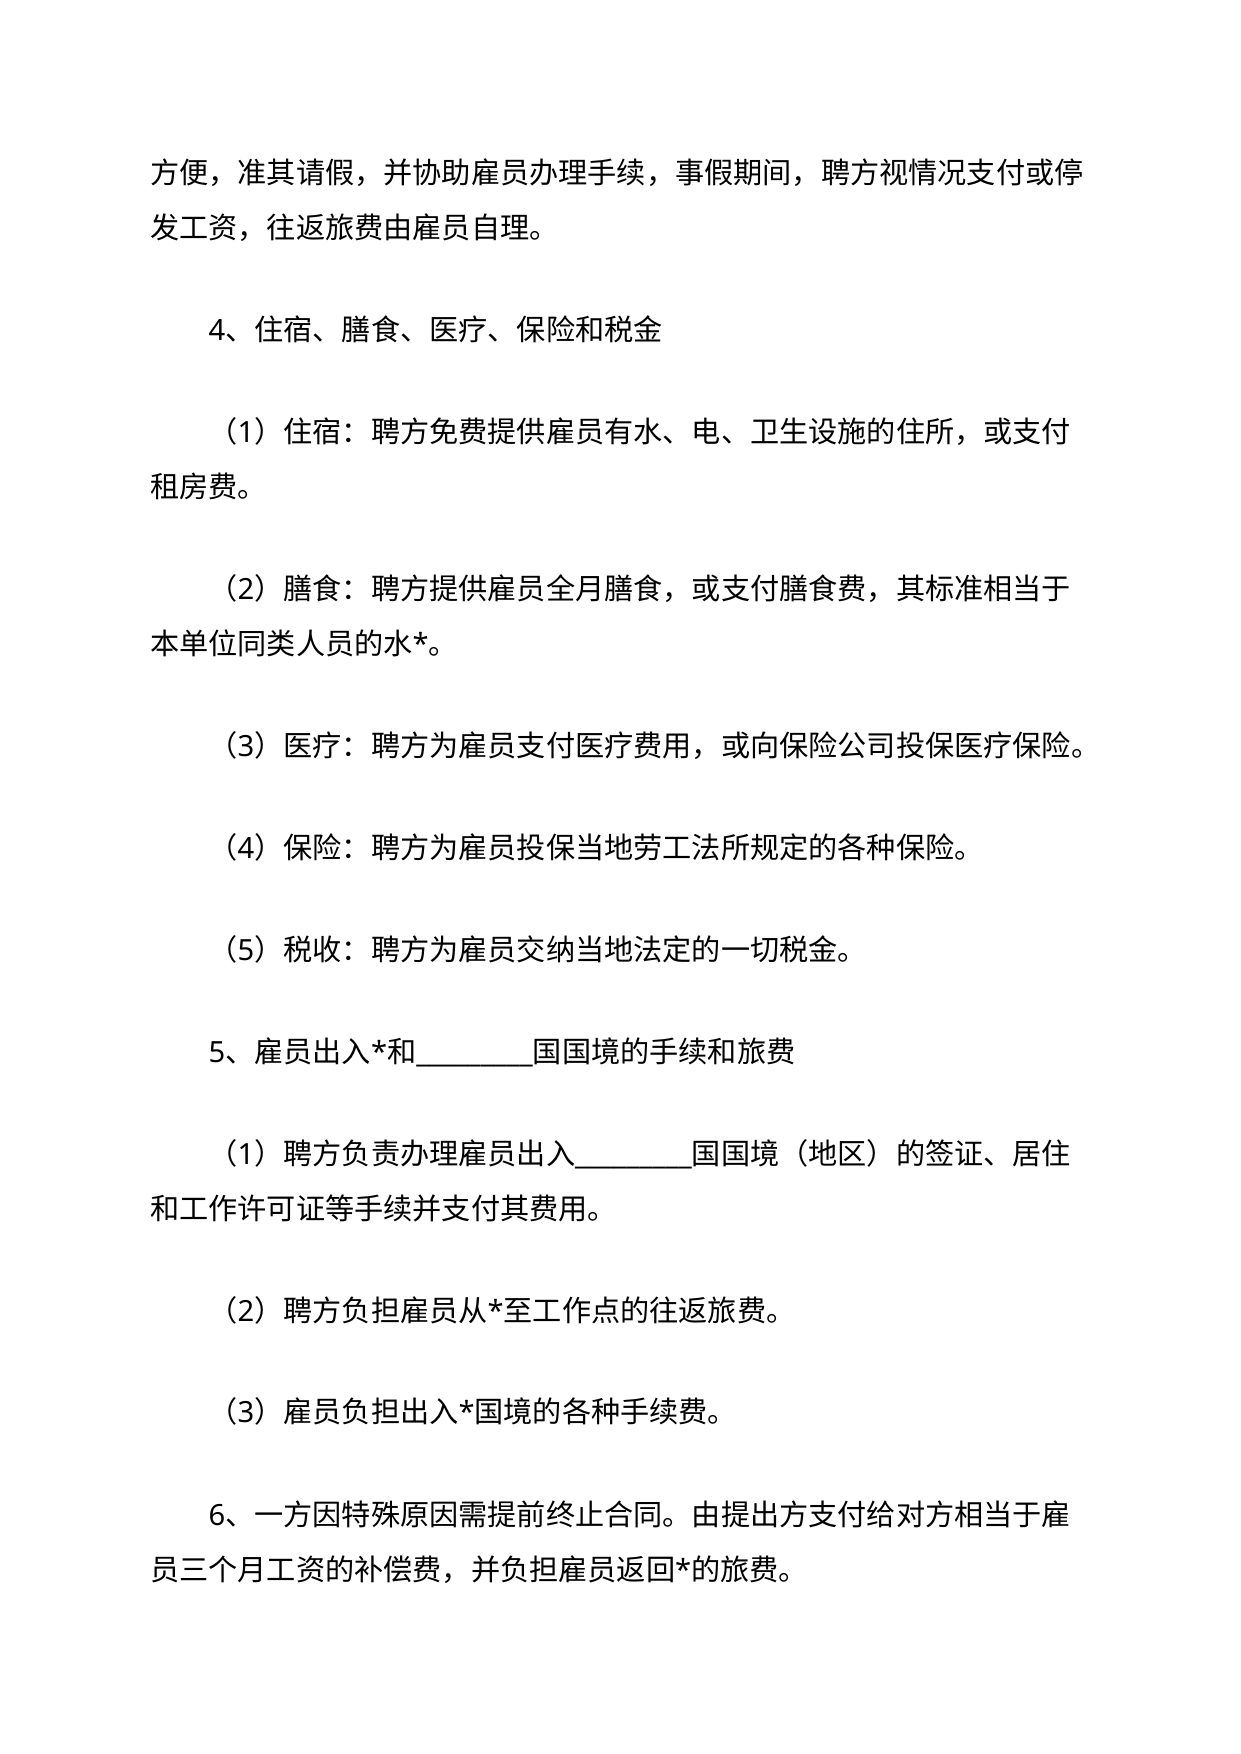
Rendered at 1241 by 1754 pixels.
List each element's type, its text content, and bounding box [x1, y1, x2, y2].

text 5、雇员出入*和_________国国境的手续和旅费 [150, 1028, 1090, 1071]
text （2）膳食：聘方提供雇员全月膳食，或支付膳食费，其标准相当于本单位同类人员的水*。 [150, 565, 1090, 663]
text （1）住宿：聘方免费提供雇员有水、电、卫生设施的住所，或支付租房费。 [150, 409, 1090, 506]
text （5）税收：聘方为雇员交纳当地法定的一切税金。 [150, 926, 1090, 969]
text 4、住宿、膳食、医疗、保险和税金 [150, 307, 1090, 349]
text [150, 150, 1090, 247]
text 6、一方因特殊原因需提前终止合同。由提出方支付给对方相当于雇员三个月工资的补偿费，并负担雇员返回*的旅费。 [150, 1491, 1090, 1588]
text （1）聘方负责办理雇员出入_________国国境（地区）的签证、居住和工作许可证等手续并支付其费用。 [150, 1130, 1090, 1228]
text （4）保险：聘方为雇员投保当地劳工法所规定的各种保险。 [150, 824, 1090, 867]
text （3）医疗：聘方为雇员支付医疗费用，或向保险公司投保医疗保险。 [150, 722, 1090, 765]
text （3）雇员负担出入*国境的各种手续费。 [150, 1389, 1090, 1431]
text （2）聘方负担雇员从*至工作点的往返旅费。 [150, 1287, 1090, 1329]
